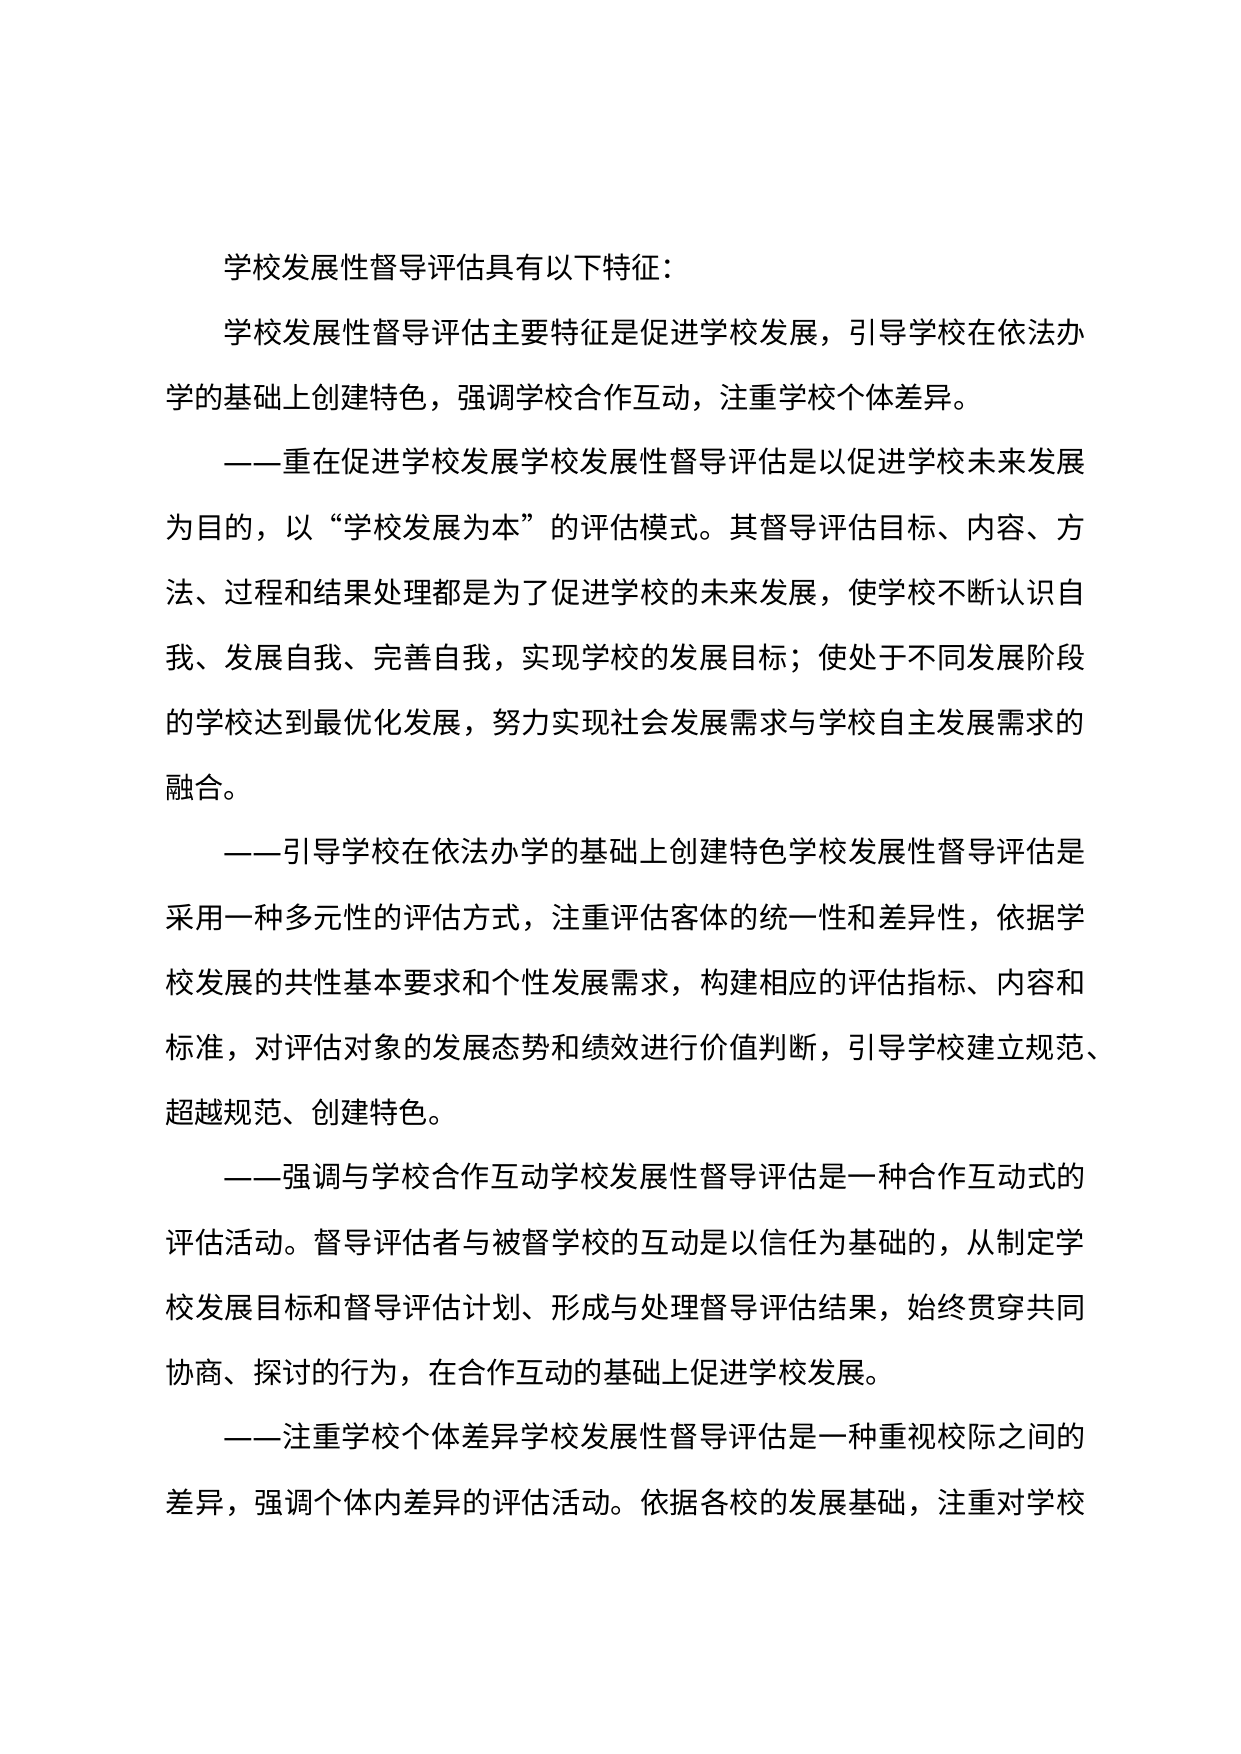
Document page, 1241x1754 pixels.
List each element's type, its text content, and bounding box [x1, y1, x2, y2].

text ——强调与学校合作互动学校发展性督导评估是一种合作互动式的评估活动。督导评估者与被督学校的互动是以信任为基础的，从制定学校发展目标和督导评估计划、形成与处理督导评估结果，始终贯穿共同协商、探讨的行为，在合作互动的基础上促进学校发展。 [165, 1143, 1087, 1403]
text ——引导学校在依法办学的基础上创建特色学校发展性督导评估是采用一种多元性的评估方式，注重评估客体的统一性和差异性，依据学校发展的共性基本要求和个性发展需求，构建相应的评估指标、内容和标准，对评估对象的发展态势和绩效进行价值判断，引导学校建立规范、超越规范、创建特色。 [165, 818, 1087, 1143]
text 学校发展性督导评估具有以下特征： [165, 233, 1087, 298]
text 学校发展性督导评估主要特征是促进学校发展，引导学校在依法办学的基础上创建特色，强调学校合作互动，注重学校个体差异。 [165, 298, 1087, 428]
text ——重在促进学校发展学校发展性督导评估是以促进学校未来发展为目的，以“学校发展为本”的评估模式。其督导评估目标、内容、方法、过程和结果处理都是为了促进学校的未来发展，使学校不断认识自我、发展自我、完善自我，实现学校的发展目标；使处于不同发展阶段的学校达到最优化发展，努力实现社会发展需求与学校自主发展需求的融合。 [165, 428, 1087, 818]
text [165, 1403, 1087, 1533]
